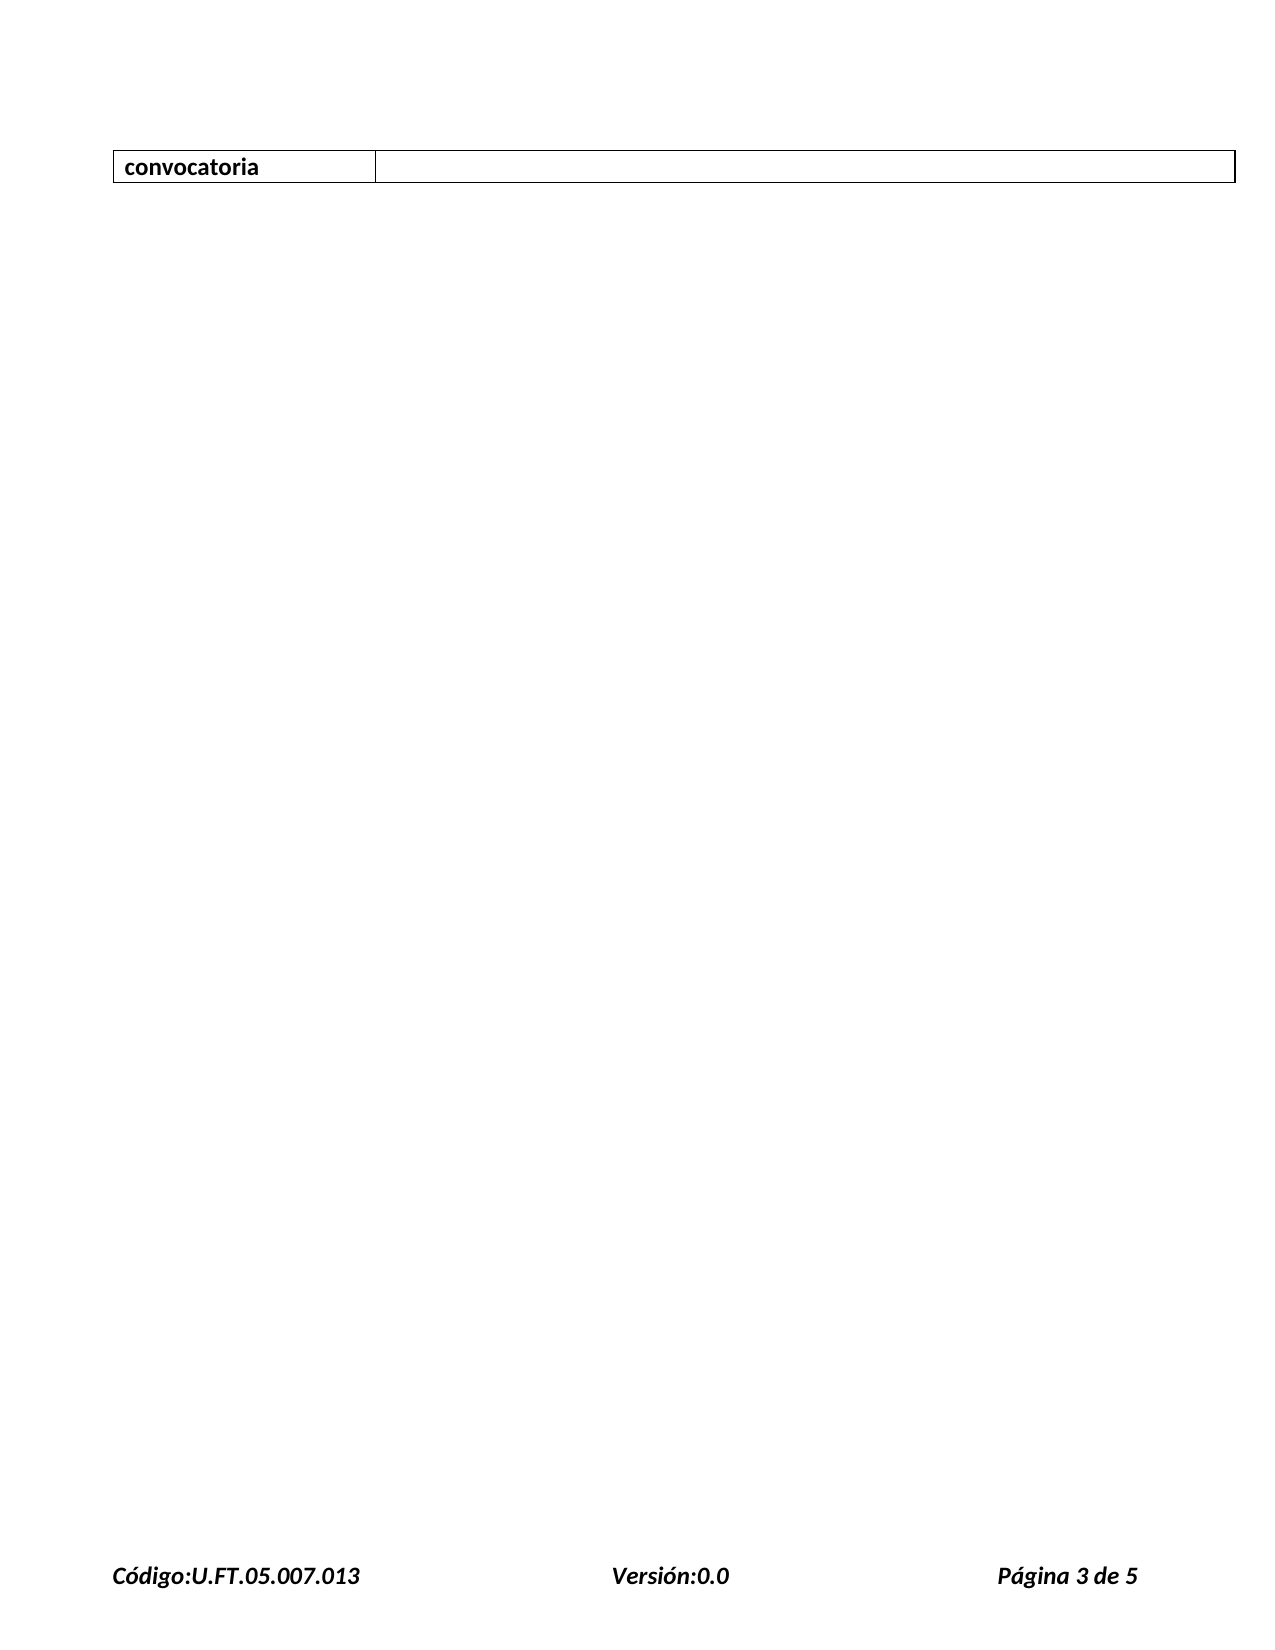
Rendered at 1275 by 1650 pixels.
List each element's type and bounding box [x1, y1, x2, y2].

table_cell [114, 151, 375, 182]
table_cell [376, 151, 1234, 182]
